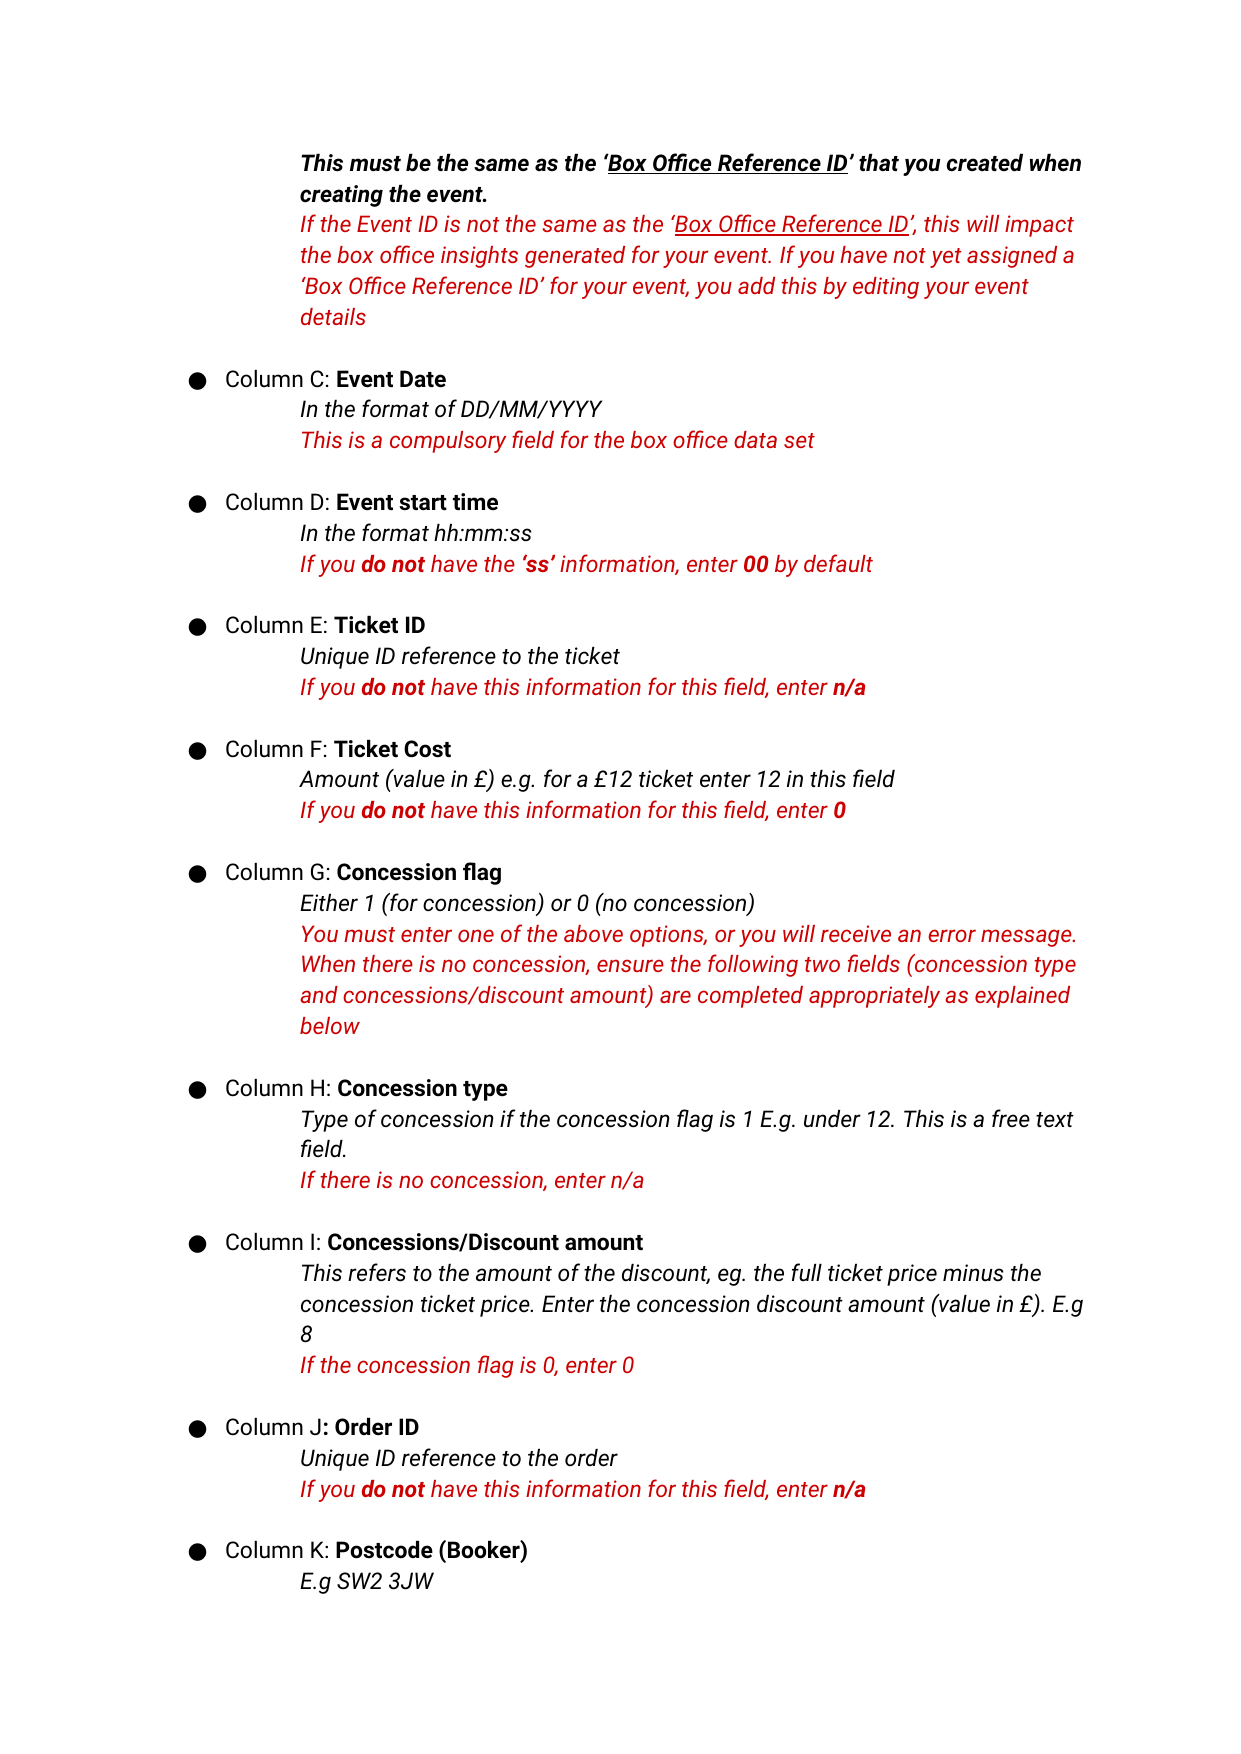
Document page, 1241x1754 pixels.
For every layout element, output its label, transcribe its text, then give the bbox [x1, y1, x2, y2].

text If there is no concession, enter n/a [300, 1167, 1090, 1194]
list Column F: Ticket Cost [187, 736, 1090, 763]
list Column K: Postcode (Booker) [187, 1537, 1090, 1564]
text You must enter one of the above options, or you will receive an error message. [300, 921, 1090, 948]
text If you do not have this information for this field, enter n/a [300, 674, 1090, 701]
text This must be the same as the ‘Box Office Reference ID’ that you created when creating the event. [300, 150, 1090, 208]
text Either 1 (for concession) or 0 (no concession) [300, 890, 1090, 917]
text This refers to the amount of the discount, eg. the full ticket price minus the concession ticket price. Enter the concession discount amount (value in £). E.g 8 [300, 1260, 1090, 1348]
list Column C: Event Date [187, 366, 1090, 393]
text Unique ID reference to the ticket [300, 643, 1090, 670]
text When there is no concession, ensure the following two fields (concession type and concessions/discount amount) are completed appropriately as explained below [300, 952, 1090, 1040]
text In the format of DD/MM/YYYY [300, 397, 1090, 423]
text This is a compulsory field for the box office data set [300, 427, 1090, 454]
list Column D: Event start time [187, 489, 1090, 516]
text Amount (value in £) e.g. for a £12 ticket enter 12 in this field [300, 767, 1090, 793]
text If you do not have the ‘ss’ information, enter 00 by default [150, 551, 1090, 578]
text If you do not have this information for this field, enter 0 [300, 797, 1090, 824]
text If the Event ID is not the same as the ‘Box Office Reference ID’, this will impact the box office insights generated for your event. If you have not yet assigned a ‘Box Office Reference ID’ for your event, you add this by editing your event details [300, 212, 1090, 331]
list Column J: Order ID [187, 1414, 1090, 1441]
text Unique ID reference to the order [300, 1445, 1090, 1472]
list Column I: Concessions/Discount amount [187, 1229, 1090, 1256]
text E.g SW2 3JW [300, 1568, 1090, 1595]
list Column H: Concession type [187, 1075, 1090, 1102]
list Column E: Ticket ID [187, 612, 1090, 639]
text Type of concession if the concession flag is 1 E.g. under 12. This is a free text field. [300, 1106, 1090, 1163]
text In the format hh:mm:ss [300, 520, 1090, 547]
text If the concession flag is 0, enter 0 [300, 1352, 1090, 1379]
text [300, 1476, 1090, 1503]
list Column G: Concession flag [187, 859, 1090, 886]
